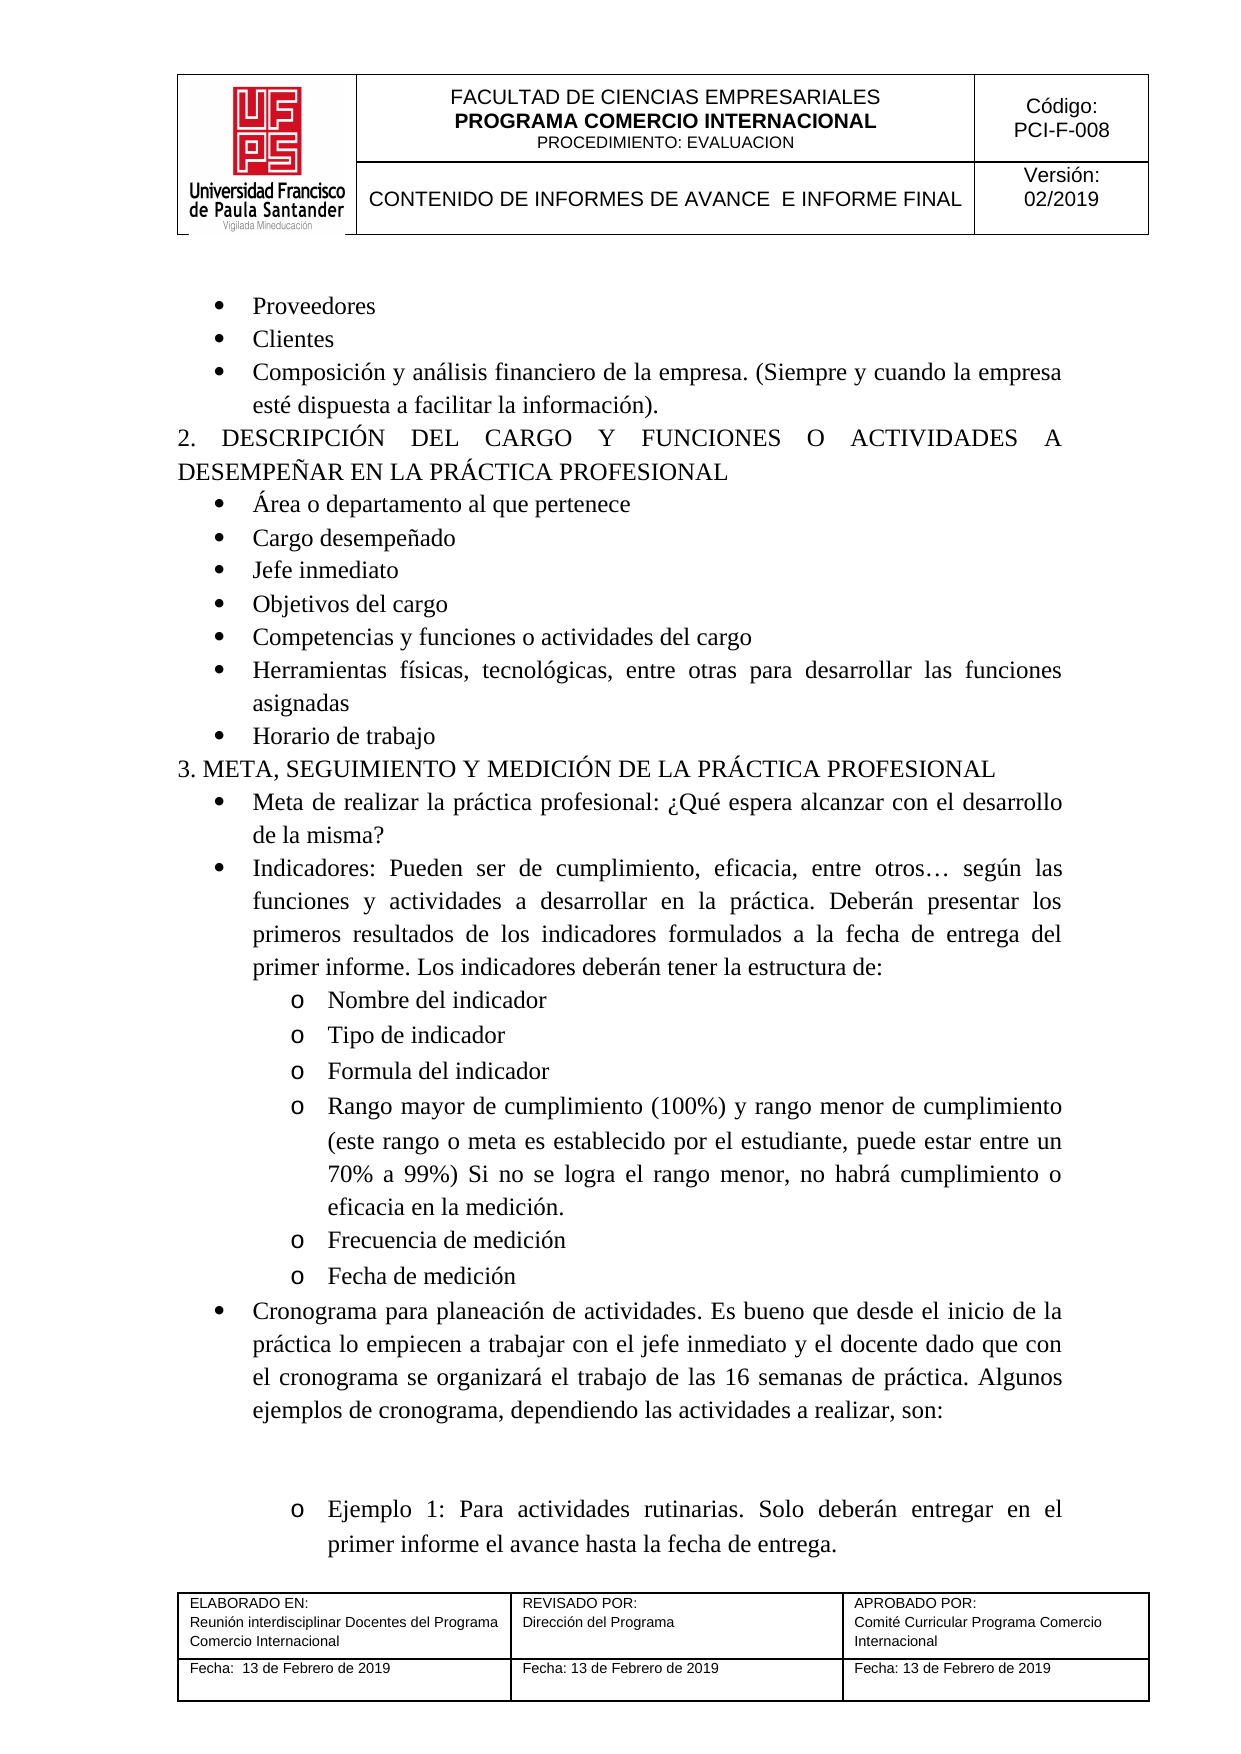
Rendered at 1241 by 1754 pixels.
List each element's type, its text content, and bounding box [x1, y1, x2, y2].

list Fecha de medición [290, 1261, 1063, 1292]
picture [188, 81, 346, 235]
list Cronograma para planeación de actividades. Es bueno que desde el inicio de la práctica lo empiecen a trabajar con el jefe inmediato y el docente dado que con el cronograma se organizará el trabajo de las 16 semanas de práctica. Algunos ejemplos de cronograma, dependiendo las actividades a realizar, son: [215, 1296, 1063, 1424]
list Rango mayor de cumplimiento (100%) y rango menor de cumplimiento (este rango o meta es establecido por el estudiante, puede estar entre un 70% a 99%) Si no se logra el rango menor, no habrá cumplimiento o eficacia en la medición. [290, 1091, 1063, 1221]
list Cargo desempeñado [215, 523, 1063, 551]
list Competencias y funciones o actividades del cargo [215, 622, 1063, 650]
list Indicadores: Pueden ser de cumplimiento, eficacia, entre otros… según las funciones y actividades a desarrollar en la práctica. Deberán presentar los primeros resultados de los indicadores formulados a la fecha de entrega del primer informe. Los indicadores deberán tener la estructura de: [215, 853, 1063, 981]
text 3. META, SEGUIMIENTO Y MEDICIÓN DE LA PRÁCTICA PROFESIONAL [177, 754, 1063, 782]
list Frecuencia de medición [290, 1225, 1063, 1256]
list Ejemplo 1: Para actividades rutinarias. Solo deberán entregar en el primer informe el avance hasta la fecha de entrega. [290, 1494, 1063, 1558]
list Horario de trabajo [215, 721, 1063, 749]
list Formula del indicador [290, 1056, 1063, 1087]
list Composición y análisis financiero de la empresa. (Siempre y cuando la empresa esté dispuesta a facilitar la información). [215, 357, 1063, 419]
list Clientes [215, 324, 1063, 353]
list Tipo de indicador [290, 1020, 1063, 1051]
list Proveedores [215, 291, 1063, 320]
list Jefe inmediato [215, 556, 1063, 584]
list Área o departamento al que pertenece [215, 489, 1063, 518]
list Objetivos del cargo [215, 589, 1063, 617]
list Meta de realizar la práctica profesional: ¿Qué espera alcanzar con el desarrollo de la misma? [215, 787, 1063, 848]
list Nombre del indicador [290, 985, 1063, 1016]
list Herramientas físicas, tecnológicas, entre otras para desarrollar las funciones asignadas [215, 655, 1063, 716]
text 2. DESCRIPCIÓN DEL CARGO Y FUNCIONES O ACTIVIDADES A DESEMPEÑAR EN LA PRÁCTICA PROFESIONAL [177, 423, 1063, 485]
